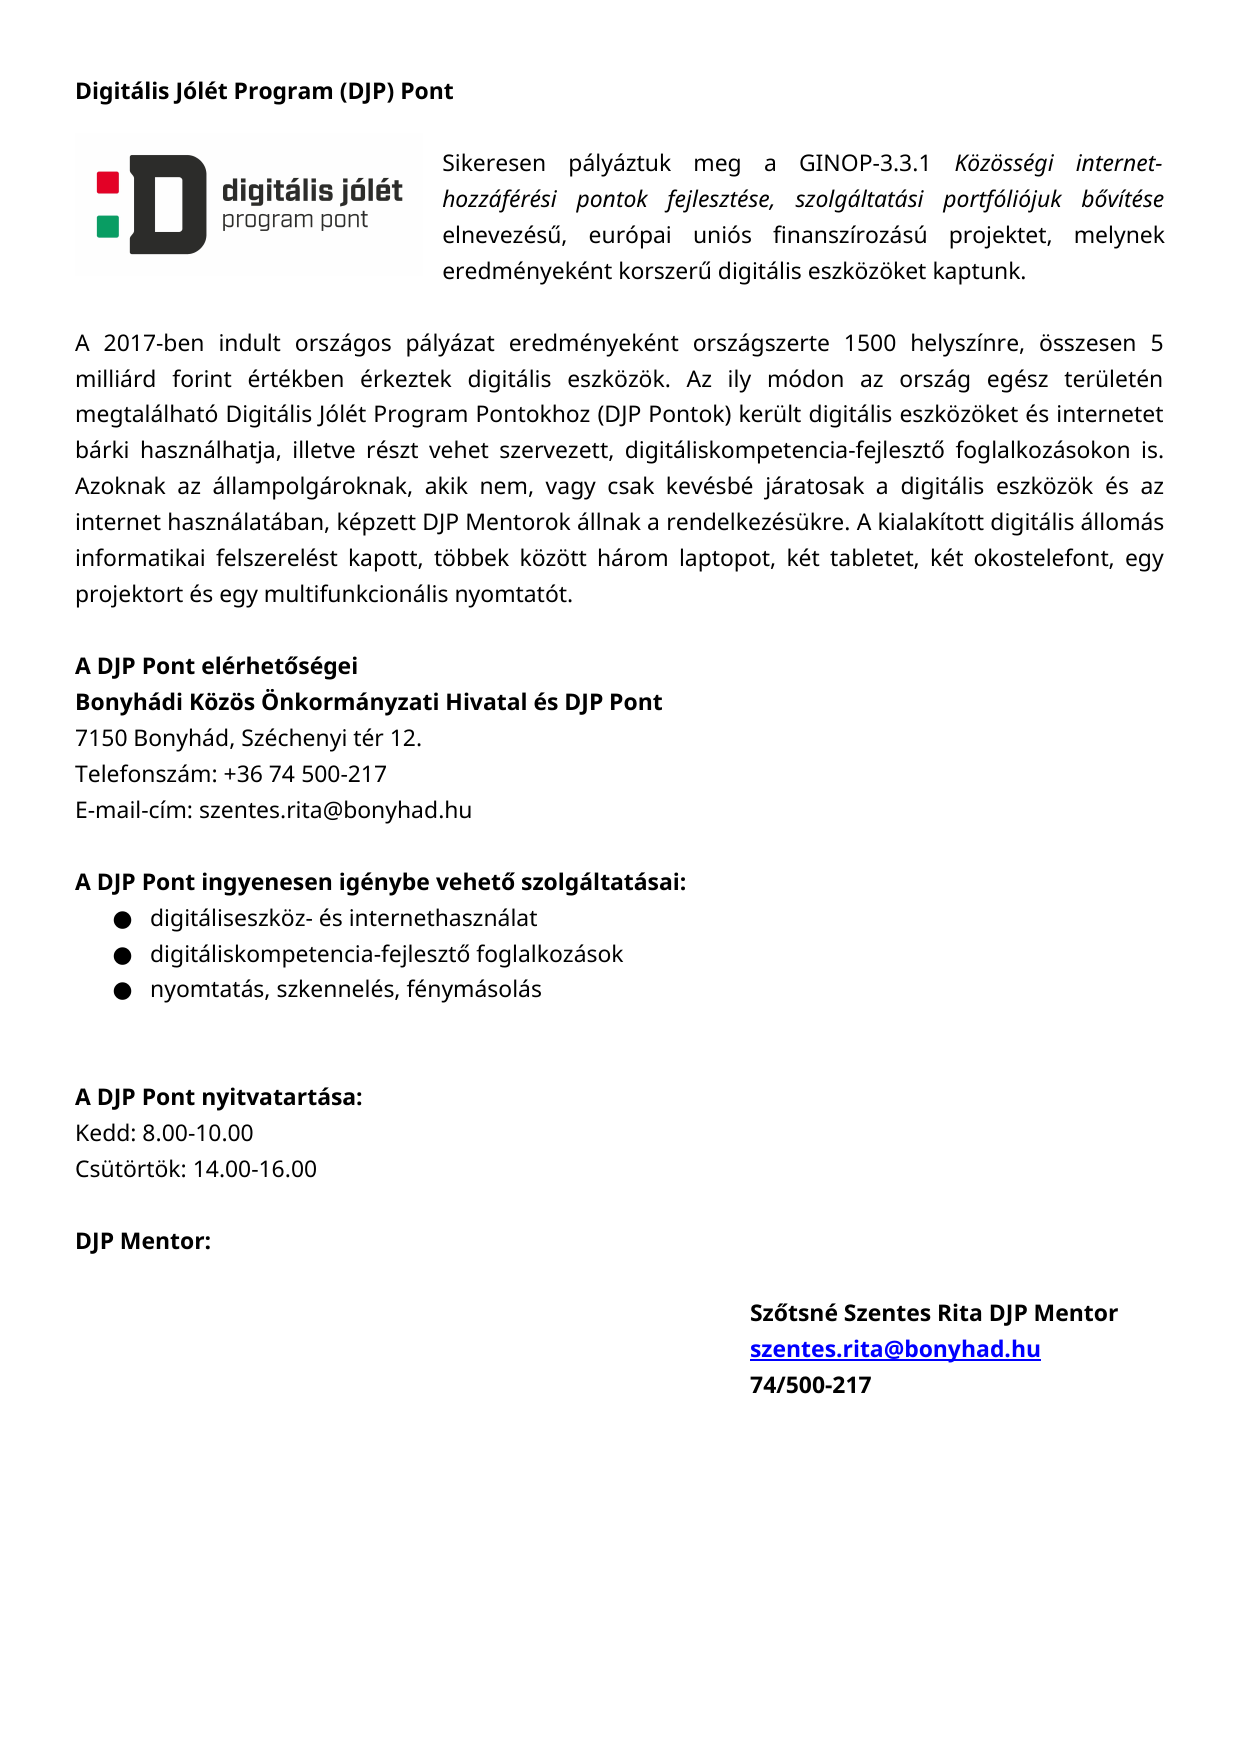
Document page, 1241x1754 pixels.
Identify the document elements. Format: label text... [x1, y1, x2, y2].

picture [75, 133, 424, 276]
text szentes.rita@bonyhad.hu [75, 1333, 1165, 1364]
text 74/500-217 [75, 1369, 1165, 1400]
text Telefonszám: +36 74 500-217 [75, 758, 1165, 789]
text Szőtsné Szentes Rita DJP Mentor [75, 1297, 1165, 1328]
text A DJP Pont elérhetőségei [75, 650, 1165, 681]
text A DJP Pont nyitvatartása: [75, 1081, 1165, 1112]
text Csütörtök: 14.00-16.00 [75, 1153, 1165, 1184]
list nyomtatás, szkennelés, fénymásolás [112, 973, 1165, 1005]
text Digitális Jólét Program (DJP) Pont [75, 75, 1165, 106]
text E-mail-cím: szentes.rita@bonyhad.hu [75, 794, 1165, 825]
text Bonyhádi Közös Önkormányzati Hivatal és DJP Pont [75, 686, 1165, 717]
list digitáliskompetencia-fejlesztő foglalkozások [112, 937, 1165, 969]
text 7150 Bonyhád, Széchenyi tér 12. [75, 722, 1165, 753]
text Kedd: 8.00-10.00 [75, 1117, 1165, 1148]
list digitáliseszköz- és internethasználat [112, 902, 1165, 933]
text DJP Mentor: [75, 1225, 1165, 1256]
text A DJP Pont ingyenesen igénybe vehető szolgáltatásai: [75, 866, 1165, 897]
text A 2017-ben indult országos pályázat eredményeként országszerte 1500 helyszínre, összesen 5 milliárd forint értékben érkeztek digitális eszközök. Az ily módon az ország egész területén megtalálható Digitális Jólét Program Pontokhoz (DJP Pontok) került digitális eszközöket és internetet bárki használhatja, illetve részt vehet szervezett, digitáliskompetencia-fejlesztő foglalkozásokon is. Azoknak az állampolgároknak, akik nem, vagy csak kevésbé járatosak a digitális eszközök és az internet használatában, képzett DJP Mentorok állnak a rendelkezésükre. A kialakított digitális állomás informatikai felszerelést kapott, többek között három laptopot, két tabletet, két okostelefont, egy projektort és egy multifunkcionális nyomtatót. [75, 327, 1165, 609]
